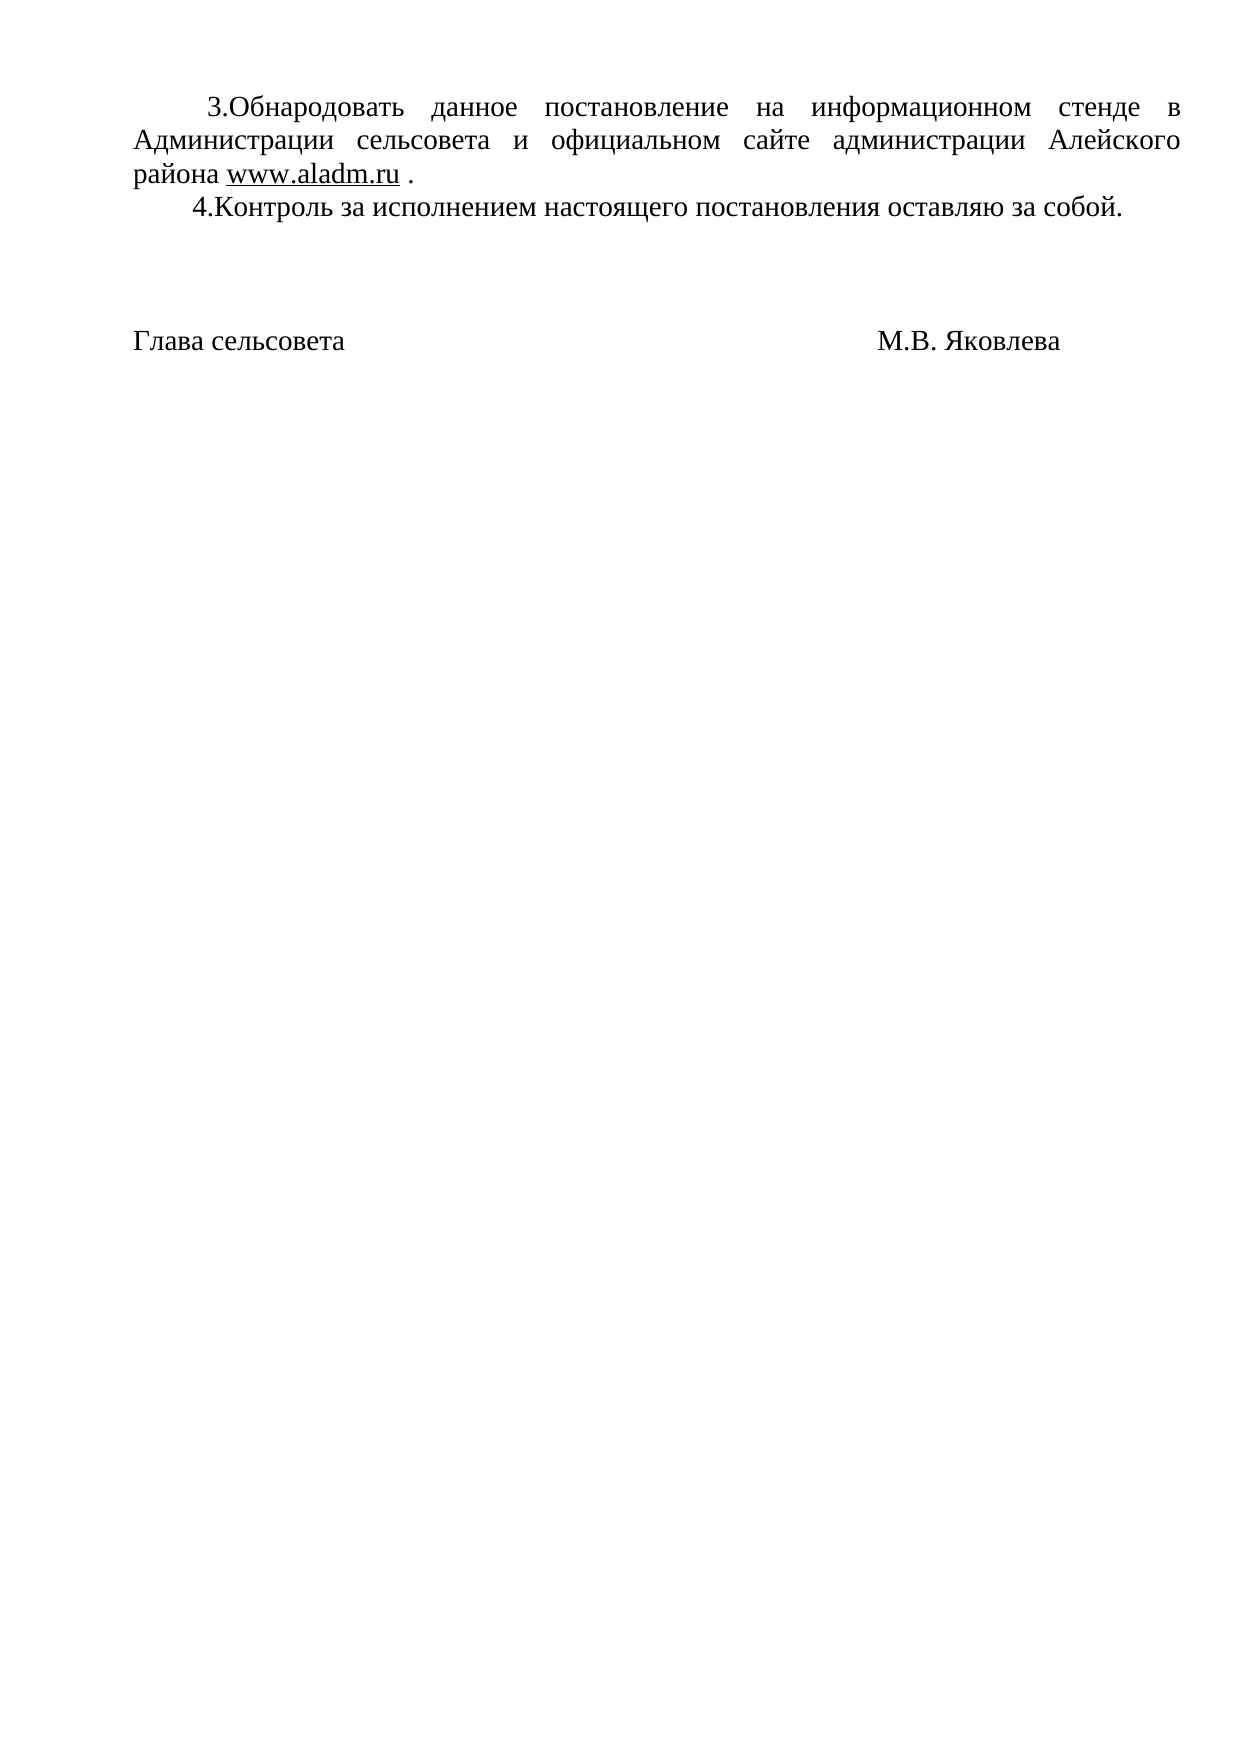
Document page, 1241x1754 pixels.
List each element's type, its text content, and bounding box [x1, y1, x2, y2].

text Глава сельсовета М.В. Яковлева [133, 323, 1181, 357]
text 4.Контроль за исполнением настоящего постановления оставляю за собой. [133, 189, 1181, 223]
text 3.Обнародовать данное постановление на информационном стенде в Администрации сельсовета и официальном сайте администрации Алейского района www.aladm.ru . [133, 89, 1181, 189]
